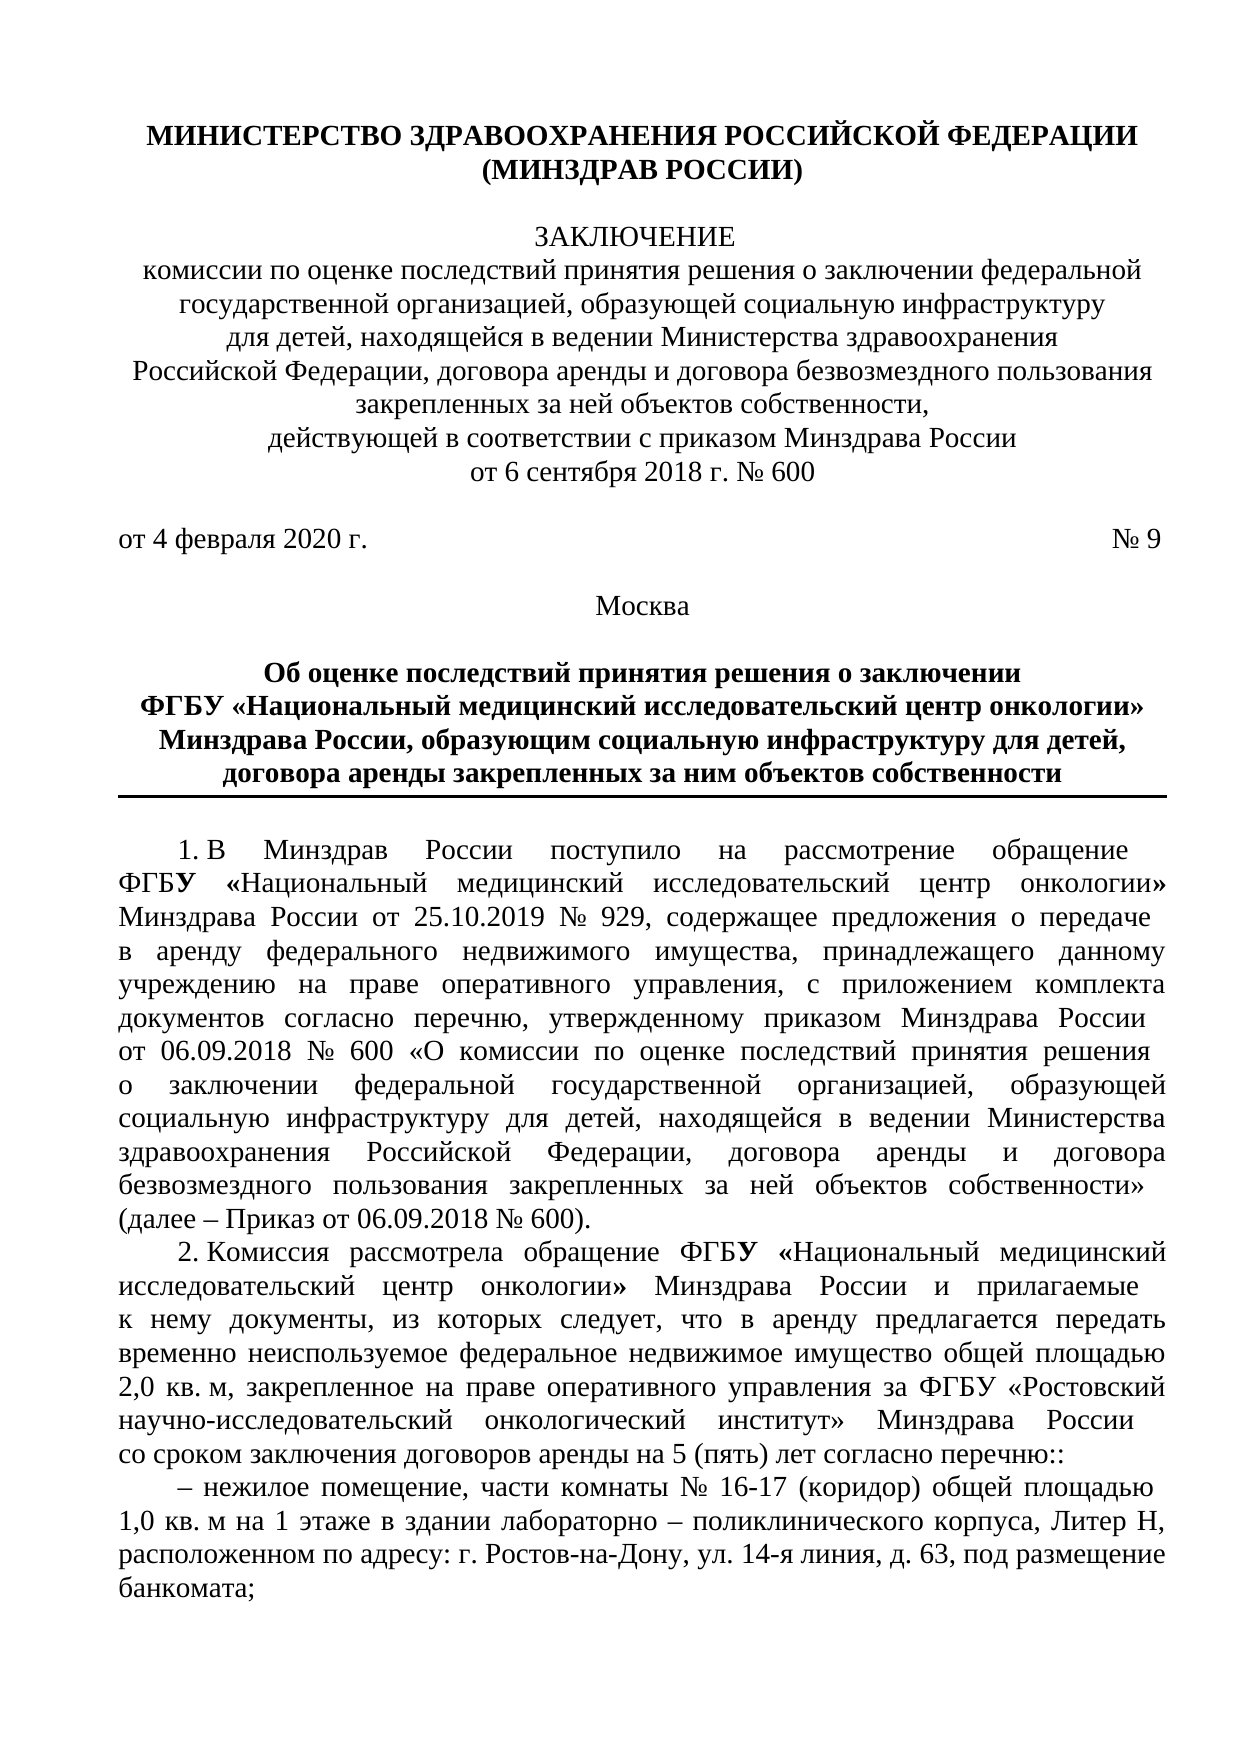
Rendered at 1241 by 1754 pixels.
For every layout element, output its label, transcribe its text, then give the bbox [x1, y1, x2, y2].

title 1. В Минздрав России поступило на рассмотрение обращение ФГБУ «Национальный медицинский исследовательский центр онкологии» Минздрава России от 25.10.2019 № 929, содержащее предложения о передаче в аренду федерального недвижимого имущества, принадлежащего данному учреждению на праве оперативного управления, с приложением комплекта документов согласно перечню, утвержденному приказом Минздрава России от 06.09.2018 № 600 «О комиссии по оценке последствий принятия решения о заключении федеральной государственной организацией, образующей социальную инфраструктуру для детей, находящейся в ведении Министерства здравоохранения Российской Федерации, договора аренды и договора безвозмездного пользования закрепленных за ней объектов собственности» (далее – Приказ от 06.09.2018 № 600). [118, 832, 1167, 1234]
title 2. Комиссия рассмотрела обращение ФГБУ «Национальный медицинский исследовательский центр онкологии» Минздрава России и прилагаемые к нему документы, из которых следует, что в аренду предлагается передать временно неиспользуемое федеральное недвижимое имущество общей площадью 2,0 кв. м, закрепленное на праве оперативного управления за ФГБУ «Ростовский научно-исследовательский онкологический институт» Минздрава России со сроком заключения договоров аренды на 5 (пять) лет согласно перечню:: [118, 1234, 1167, 1469]
text для детей, находящейся в ведении Министерства здравоохранения [118, 319, 1167, 353]
text ФГБУ «Национальный медицинский исследовательский центр онкологии» Минздрава России, образующим социальную инфраструктуру для детей, договора аренды закрепленных за ним объектов собственности [118, 688, 1167, 795]
text действующей в соответствии с приказом Минздрава России [118, 420, 1167, 454]
text Российской Федерации, договора аренды и договора безвозмездного пользования закрепленных за ней объектов собственности, [118, 353, 1167, 420]
text комиссии по оценке последствий принятия решения о заключении федеральной государственной организацией, образующей социальную инфраструктуру [118, 252, 1167, 319]
text от 6 сентября 2018 г. № 600 [118, 454, 1167, 487]
text (МИНЗДРАВ РОССИИ) [118, 152, 1167, 185]
title – нежилое помещение, части комнаты № 16-17 (коридор) общей площадью 1,0 кв. м на 1 этаже в здании лабораторно – поликлинического корпуса, Литер Н, расположенном по адресу: г. Ростов-на-Дону, ул. 14-я линия, д. 63, под размещение банкомата; [118, 1469, 1167, 1603]
text МИНИСТЕРСТВО ЗДРАВООХРАНЕНИЯ РОССИЙСКОЙ ФЕДЕРАЦИИ [118, 118, 1167, 152]
title от 4 февраля 2020 г. № 9 [118, 521, 1167, 554]
text Об оценке последствий принятия решения о заключении [118, 655, 1167, 688]
text ЗАКЛЮЧЕНИЕ [103, 219, 1167, 252]
title Москва [118, 588, 1167, 621]
